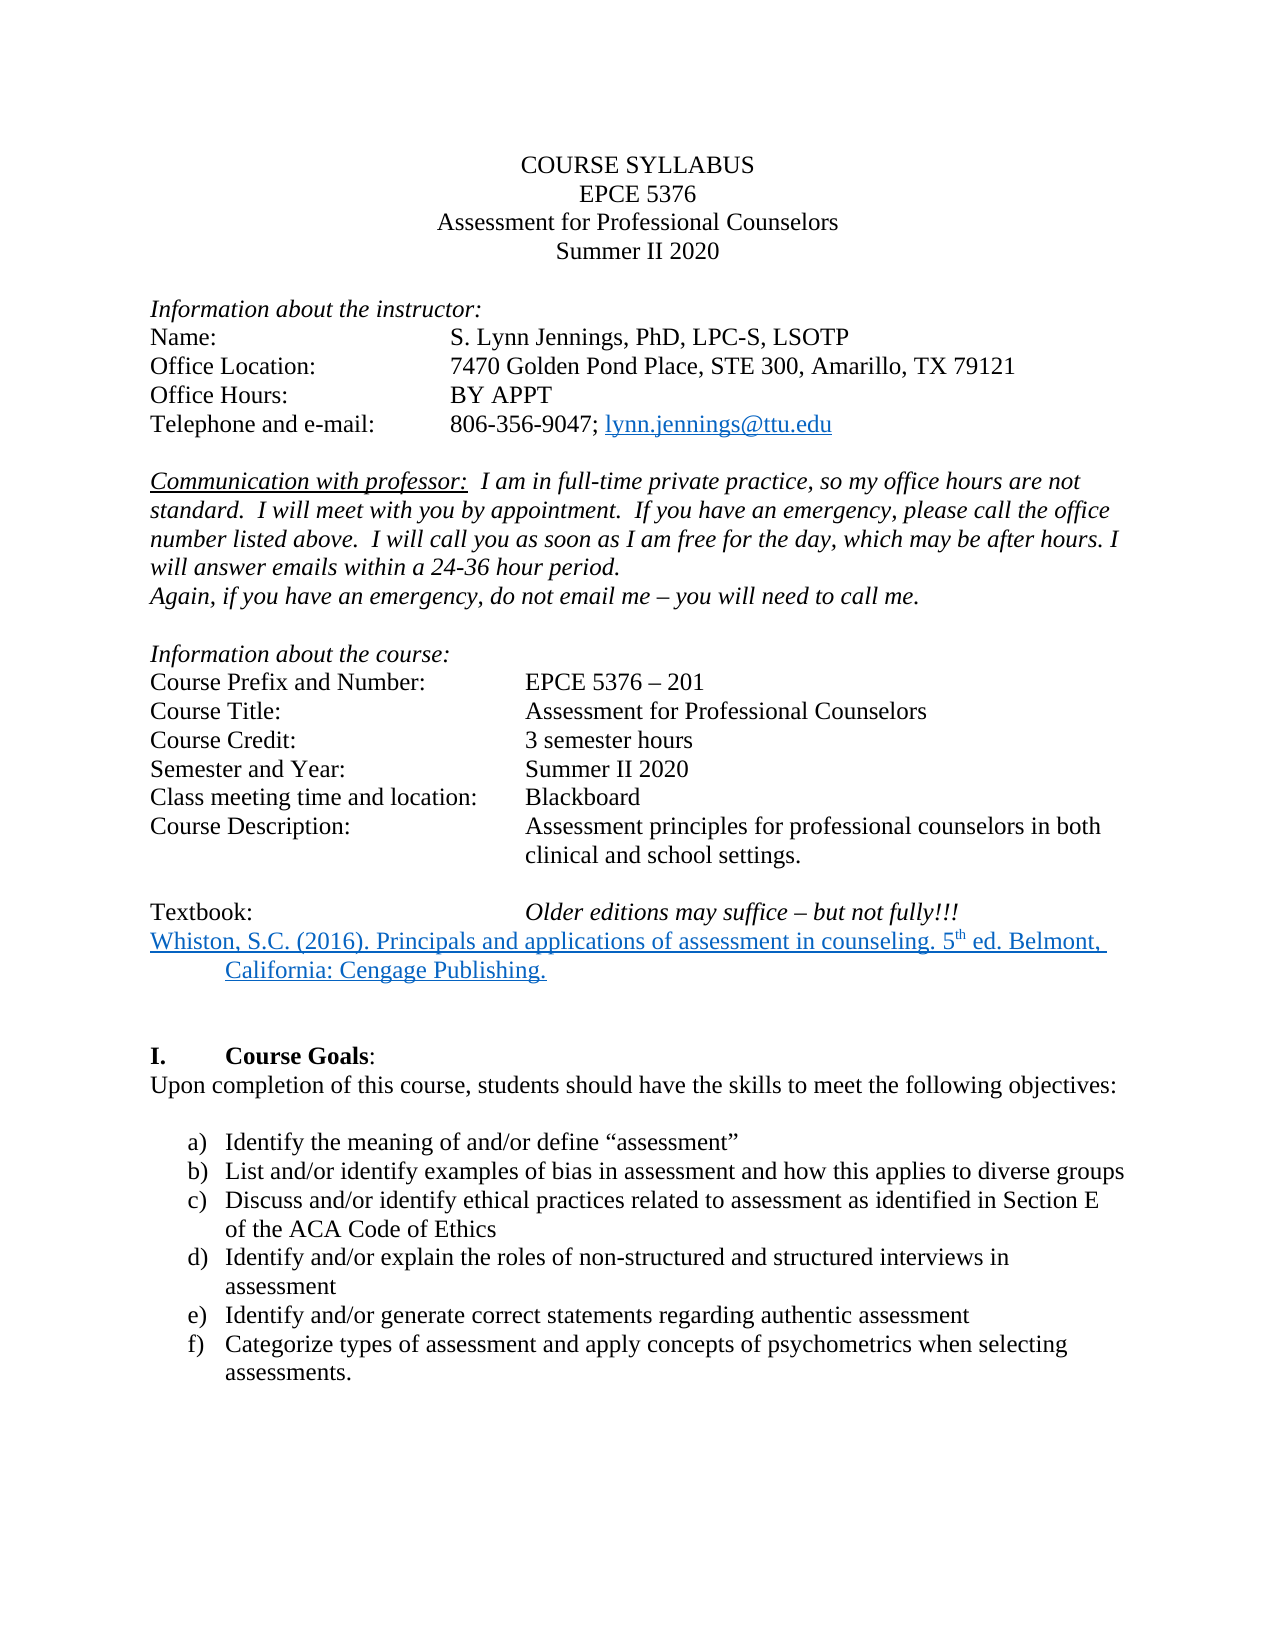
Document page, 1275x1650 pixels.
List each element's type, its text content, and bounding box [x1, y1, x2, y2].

text Textbook: Older editions may suffice – but not fully!!! [150, 897, 1125, 926]
text Telephone and e-mail: 806-356-9047; lynn.jennings@ttu.edu [150, 409, 1125, 437]
text Course Prefix and Number: EPCE 5376 – 201 [150, 667, 1125, 696]
list List and/or identify examples of bias in assessment and how this applies to diverse groups [187, 1156, 1125, 1185]
text Communication with professor: I am in full-time private practice, so my office hours are not standard. I will meet with you by appointment. If you have an emergency, please call the office number listed above. I will call you as soon as I am free for the day, which may be after hours. I will answer emails within a 24-36 hour period. [150, 466, 1125, 581]
text Information about the course: [150, 639, 1125, 667]
text Whiston, S.C. (2016). Principals and applications of assessment in counseling. 5th ed. Belmont, California: Cengage Publishing. [150, 926, 1125, 984]
list Course Goals: [150, 1041, 1125, 1070]
text Upon completion of this course, students should have the skills to meet the following objectives: [150, 1070, 1125, 1099]
text Again, if you have an emergency, do not email me – you will need to call me. [150, 581, 1125, 610]
list Categorize types of assessment and apply concepts of psychometrics when selecting assessments. [187, 1329, 1125, 1386]
text Assessment for Professional Counselors [150, 207, 1125, 236]
text Name: S. Lynn Jennings, PhD, LPC-S, LSOTP [150, 322, 1125, 351]
text clinical and school settings. [450, 840, 1125, 869]
text COURSE SYLLABUS [150, 150, 1125, 179]
text Course Title: Assessment for Professional Counselors [150, 696, 1125, 725]
text Course Credit: 3 semester hours [150, 725, 1125, 754]
text Information about the instructor: [150, 294, 1125, 322]
text EPCE 5376 [150, 179, 1125, 207]
text Office Hours: BY APPT [150, 380, 1125, 409]
list Identify and/or generate correct statements regarding authentic assessment [187, 1300, 1125, 1329]
text Semester and Year: Summer II 2020 [150, 754, 1125, 782]
text Class meeting time and location: Blackboard [150, 782, 1125, 811]
text Office Location: 7470 Golden Pond Place, STE 300, Amarillo, TX 79121 [150, 351, 1125, 380]
text Course Description: Assessment principles for professional counselors in both [150, 811, 1125, 840]
list Identify and/or explain the roles of non-structured and structured interviews in assessment [187, 1242, 1125, 1300]
list Discuss and/or identify ethical practices related to assessment as identified in Section E of the ACA Code of Ethics [187, 1185, 1125, 1242]
text Summer II 2020 [150, 236, 1125, 265]
list Identify the meaning of and/or define “assessment” [187, 1127, 1125, 1156]
